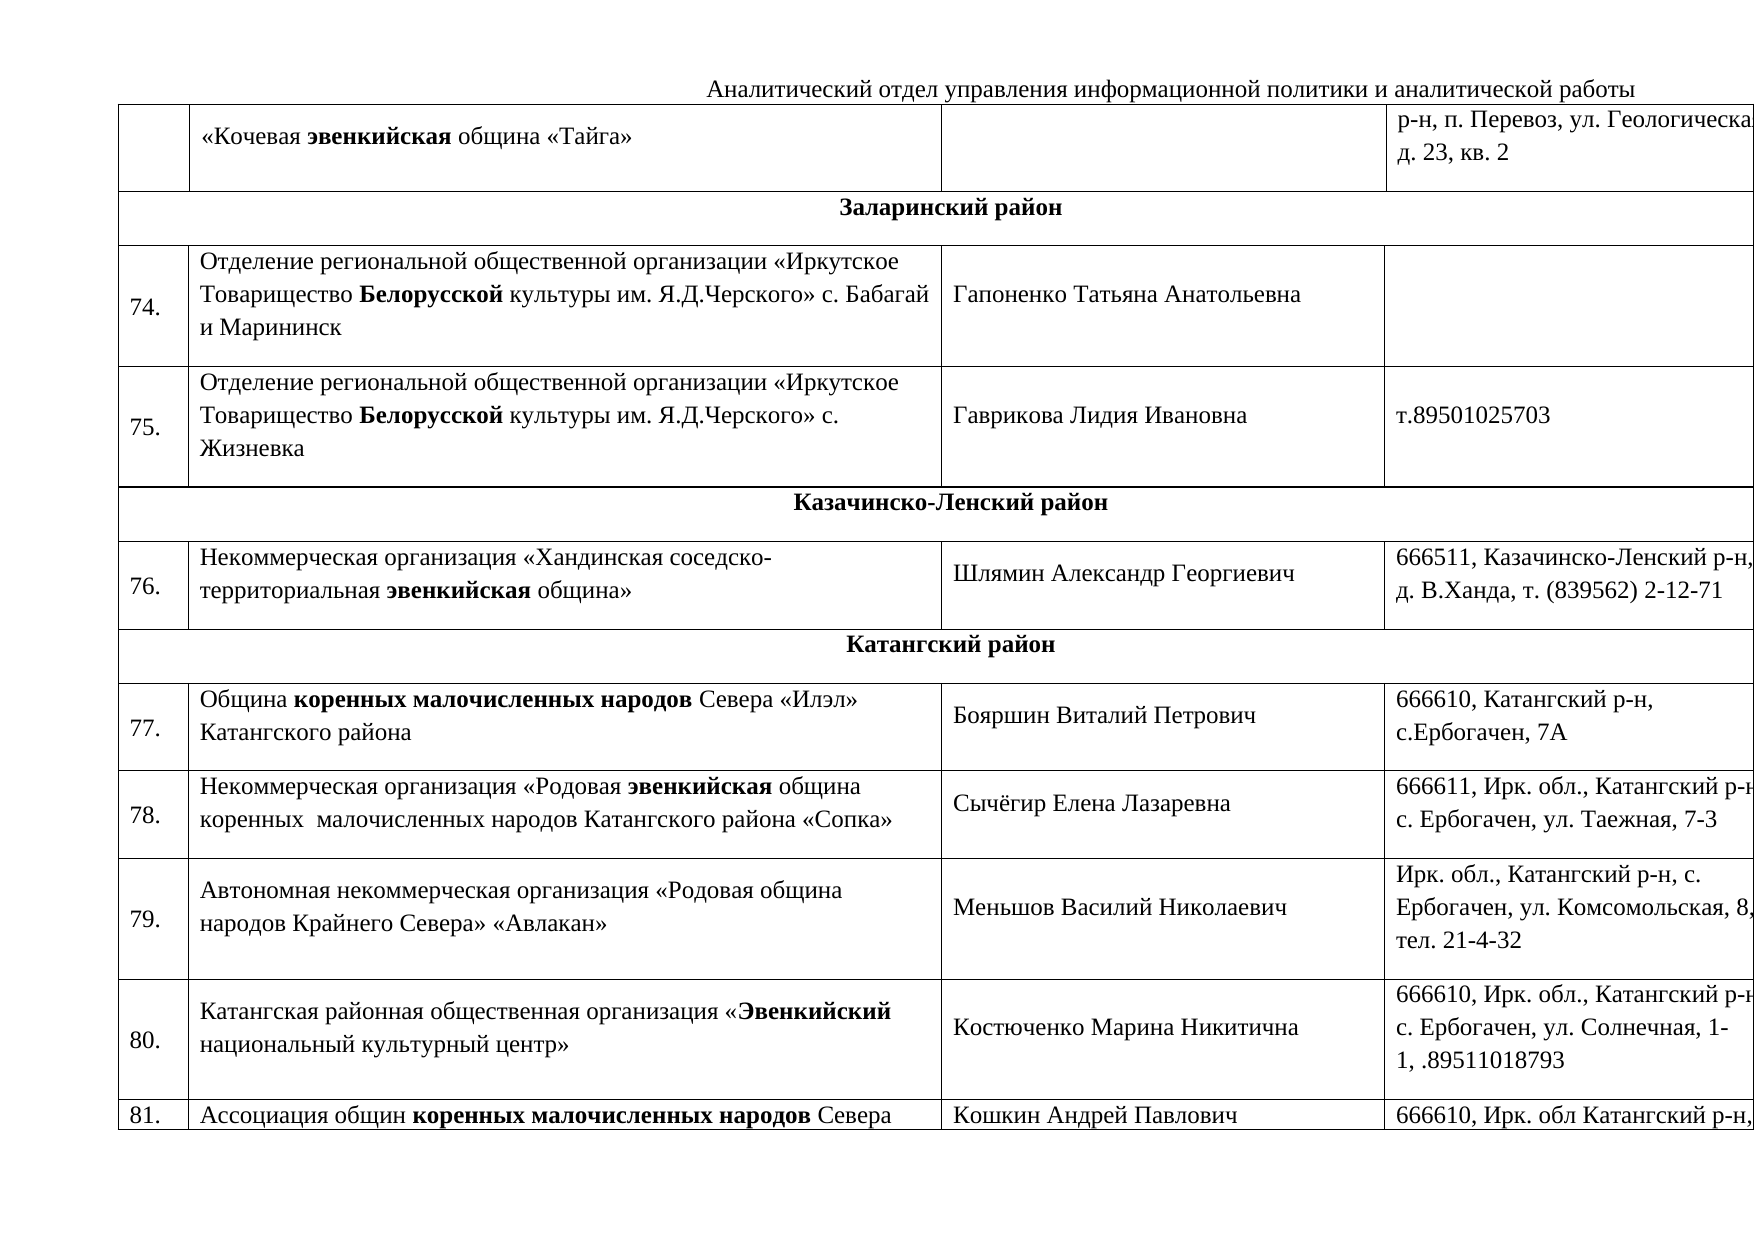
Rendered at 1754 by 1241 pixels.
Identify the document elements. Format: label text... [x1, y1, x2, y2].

table_cell [1385, 246, 1753, 366]
table_cell Заларинский район [119, 192, 1753, 245]
table_cell Ирк. обл., Катангский р-н, с. Ербогачен, ул. Комсомольская, 8, тел. 21-4-32 [1385, 859, 1753, 978]
table_cell Костюченко Марина Никитична [942, 980, 1384, 1099]
table_cell т.89501025703 [1385, 367, 1753, 486]
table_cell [1387, 105, 1753, 191]
table_cell [119, 105, 189, 191]
table_cell Катангская районная общественная организация «Эвенкийский национальный культурный центр» [189, 980, 941, 1099]
table_cell 666511, Казачинско-Ленский р-н, д. В.Ханда, т. (839562) 2-12-71 [1385, 542, 1753, 628]
table_cell Казачинско-Ленский район [119, 488, 1753, 541]
table_cell Меньшов Василий Николаевич [942, 859, 1384, 978]
table_cell Автономная некоммерческая организация «Родовая община народов Крайнего Севера» «Авлакан» [189, 859, 941, 978]
table_cell Некоммерческая организация «Хандинская соседско-территориальная эвенкийская община» [189, 542, 941, 628]
table_cell Некоммерческая организация «Родовая эвенкийская община коренных малочисленных народов Катангского района «Сопка» [189, 771, 941, 858]
table_cell [119, 684, 188, 770]
table_cell 666611, Ирк. обл., Катангский р-н, с. Ербогачен, ул. Таежная, 7-3 [1385, 771, 1753, 858]
table_cell [119, 246, 188, 366]
table_cell [119, 980, 188, 1099]
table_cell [942, 1100, 1384, 1129]
table_cell Сычёгир Елена Лазаревна [942, 771, 1384, 858]
table_cell [119, 1100, 188, 1129]
table_cell Бояршин Виталий Петрович [942, 684, 1384, 770]
table_cell Катангский район [119, 630, 1753, 683]
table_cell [189, 1100, 941, 1129]
table_cell [119, 771, 188, 858]
table_cell [119, 859, 188, 978]
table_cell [942, 105, 1386, 191]
table_cell Отделение региональной общественной организации «Иркутское Товарищество Белорусской культуры им. Я.Д.Черского» с. Бабагай и Марининск [189, 246, 941, 366]
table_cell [190, 105, 941, 191]
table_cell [1385, 1100, 1753, 1129]
table_cell Гаврикова Лидия Ивановна [942, 367, 1384, 486]
table_cell Гапоненко Татьяна Анатольевна [942, 246, 1384, 366]
table_cell Община коренных малочисленных народов Севера «Илэл» Катангского района [189, 684, 941, 770]
table_cell 666610, Катангский р-н, с.Ербогачен, 7А [1385, 684, 1753, 770]
table_cell Отделение региональной общественной организации «Иркутское Товарищество Белорусской культуры им. Я.Д.Черского» с. Жизневка [189, 367, 941, 486]
table_cell [119, 542, 188, 628]
table_cell [119, 367, 188, 486]
table_cell Шлямин Александр Георгиевич [942, 542, 1384, 628]
table_cell 666610, Ирк. обл., Катангский р-н, с. Ербогачен, ул. Солнечная, 1-1, .89511018793 [1385, 980, 1753, 1099]
